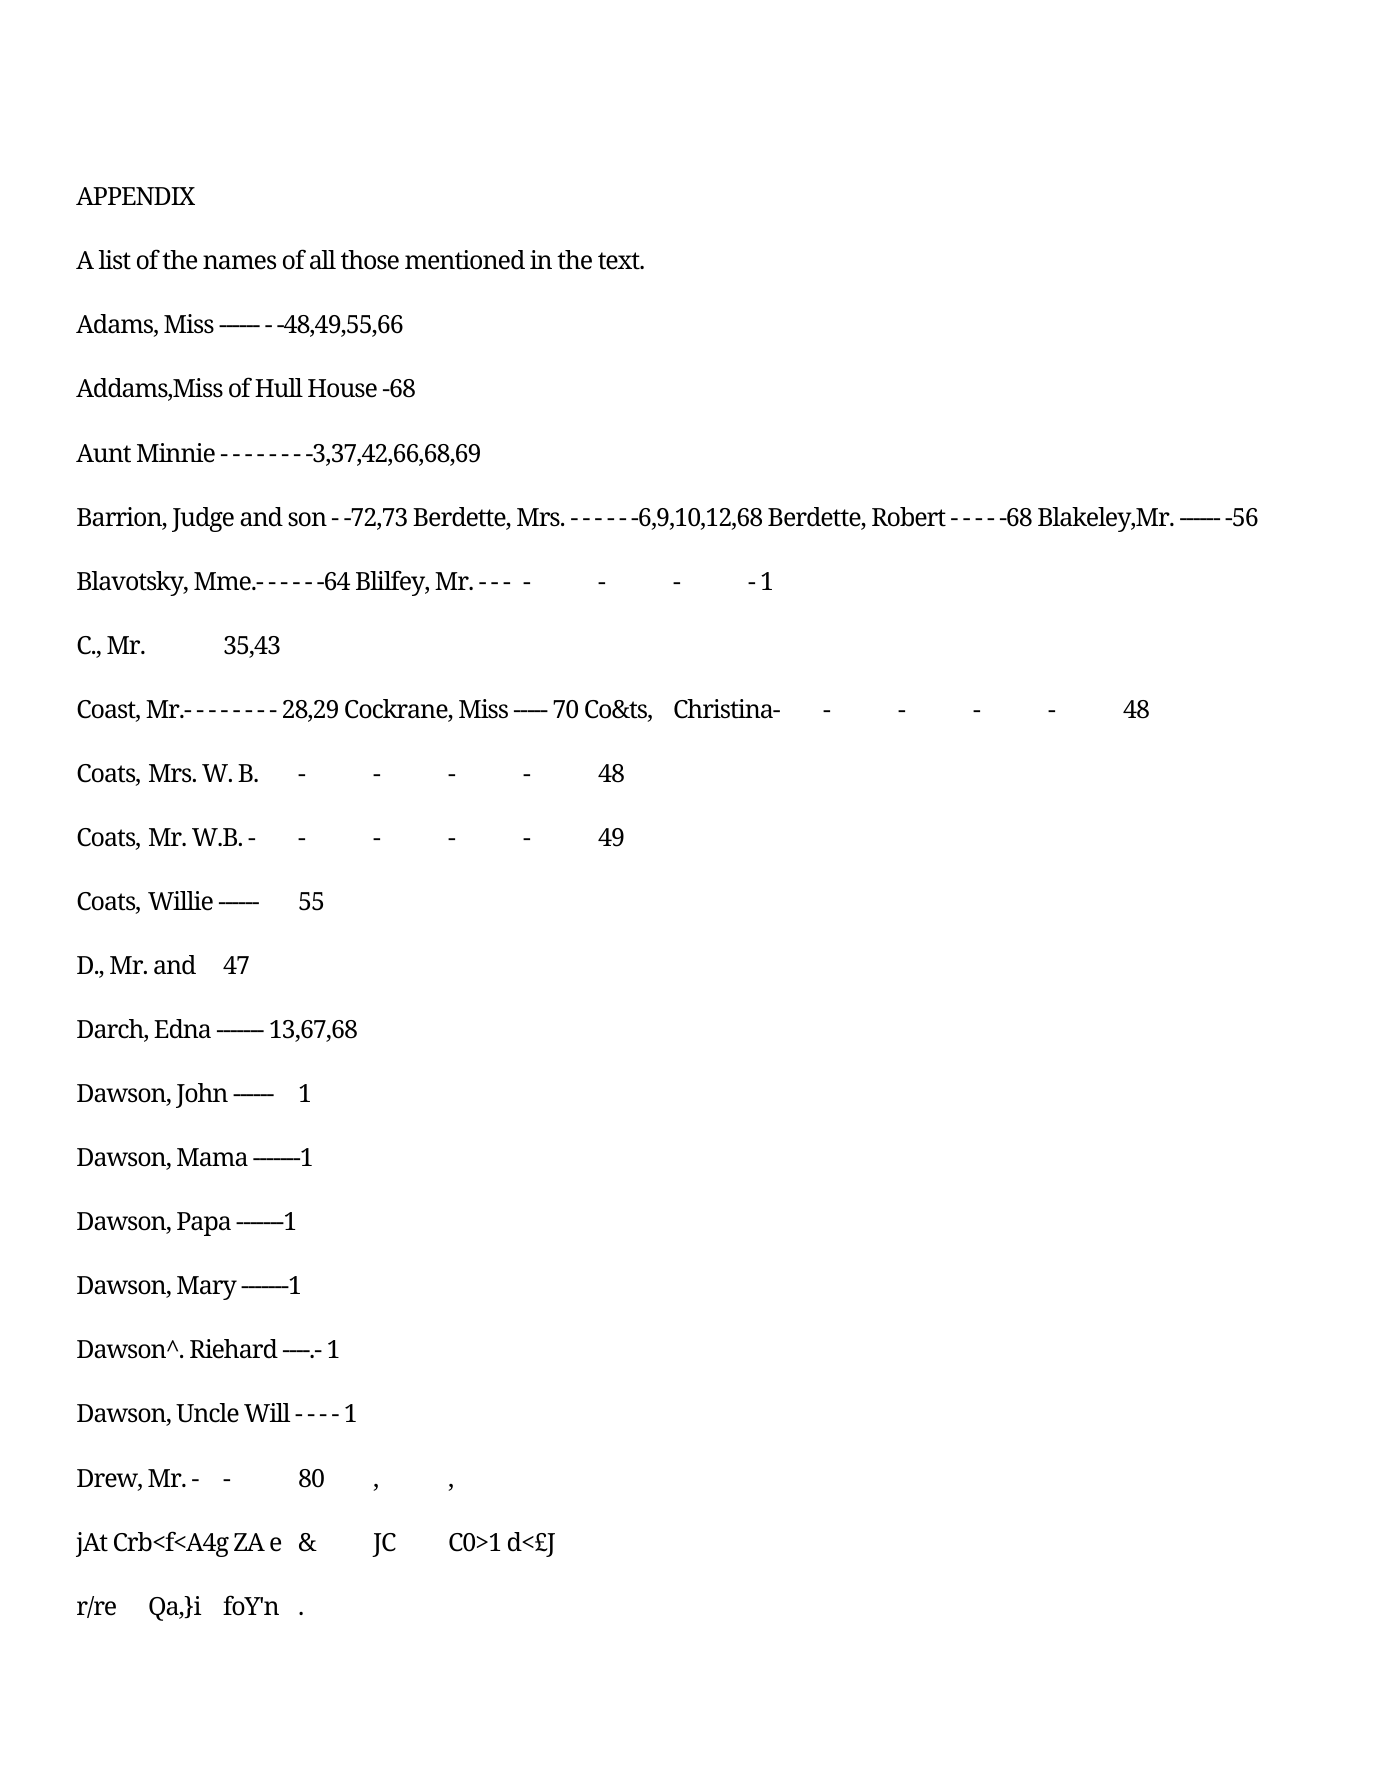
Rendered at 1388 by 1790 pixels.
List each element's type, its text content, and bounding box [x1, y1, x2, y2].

text Adams, Miss ------ - -48,49,55,66 [73, 307, 1315, 341]
text jAt Crb<f<A4g ZA e & JC C0>1 d<£J [73, 1524, 1315, 1558]
text Dawson, Mama -------1 [73, 1140, 1315, 1174]
text Darch, Edna ------- 13,67,68 [73, 1012, 1315, 1046]
text Coast, Mr.- - - - - - - - 28,29 Cockrane, Miss ----- 70 Co&ts, Christina- - - - - 48 [73, 691, 1315, 726]
text Dawson^. Riehard ----.- 1 [73, 1332, 1315, 1366]
text Dawson, Mary -------1 [73, 1268, 1315, 1302]
text Addams,Miss of Hull House -68 [73, 371, 1315, 405]
text APPENDIX [73, 179, 1315, 213]
text Coats, Mr. W.B. - - - - - 49 [73, 819, 1315, 854]
text Dawson, Uncle Will - - - - 1 [73, 1396, 1315, 1430]
text Drew, Mr. - - 80 , , [73, 1460, 1315, 1494]
text Dawson, John ------ 1 [73, 1076, 1315, 1110]
text Dawson, Papa -------1 [73, 1204, 1315, 1238]
text Barrion, Judge and son - -72,73 Berdette, Mrs. - - - - - -6,9,10,12,68 Berdette, Robert - - - - -68 Blakeley,Mr. ------ -56 [73, 499, 1315, 533]
text A list of the names of all those mentioned in the text. [73, 243, 1315, 277]
text r/re Qa,}i foY'n . [73, 1588, 1315, 1622]
text C., Mr. 35,43 [73, 627, 1315, 661]
text Blavotsky, Mme.- - - - - -64 Blilfey, Mr. - - - - - - - 1 [73, 563, 1315, 597]
text D., Mr. and 47 [73, 948, 1315, 982]
text Aunt Minnie - - - - - - - -3,37,42,66,68,69 [73, 435, 1315, 469]
text Coats, Mrs. W. B. - - - - 48 [73, 756, 1315, 789]
text Coats, Willie ------ 55 [73, 884, 1315, 918]
